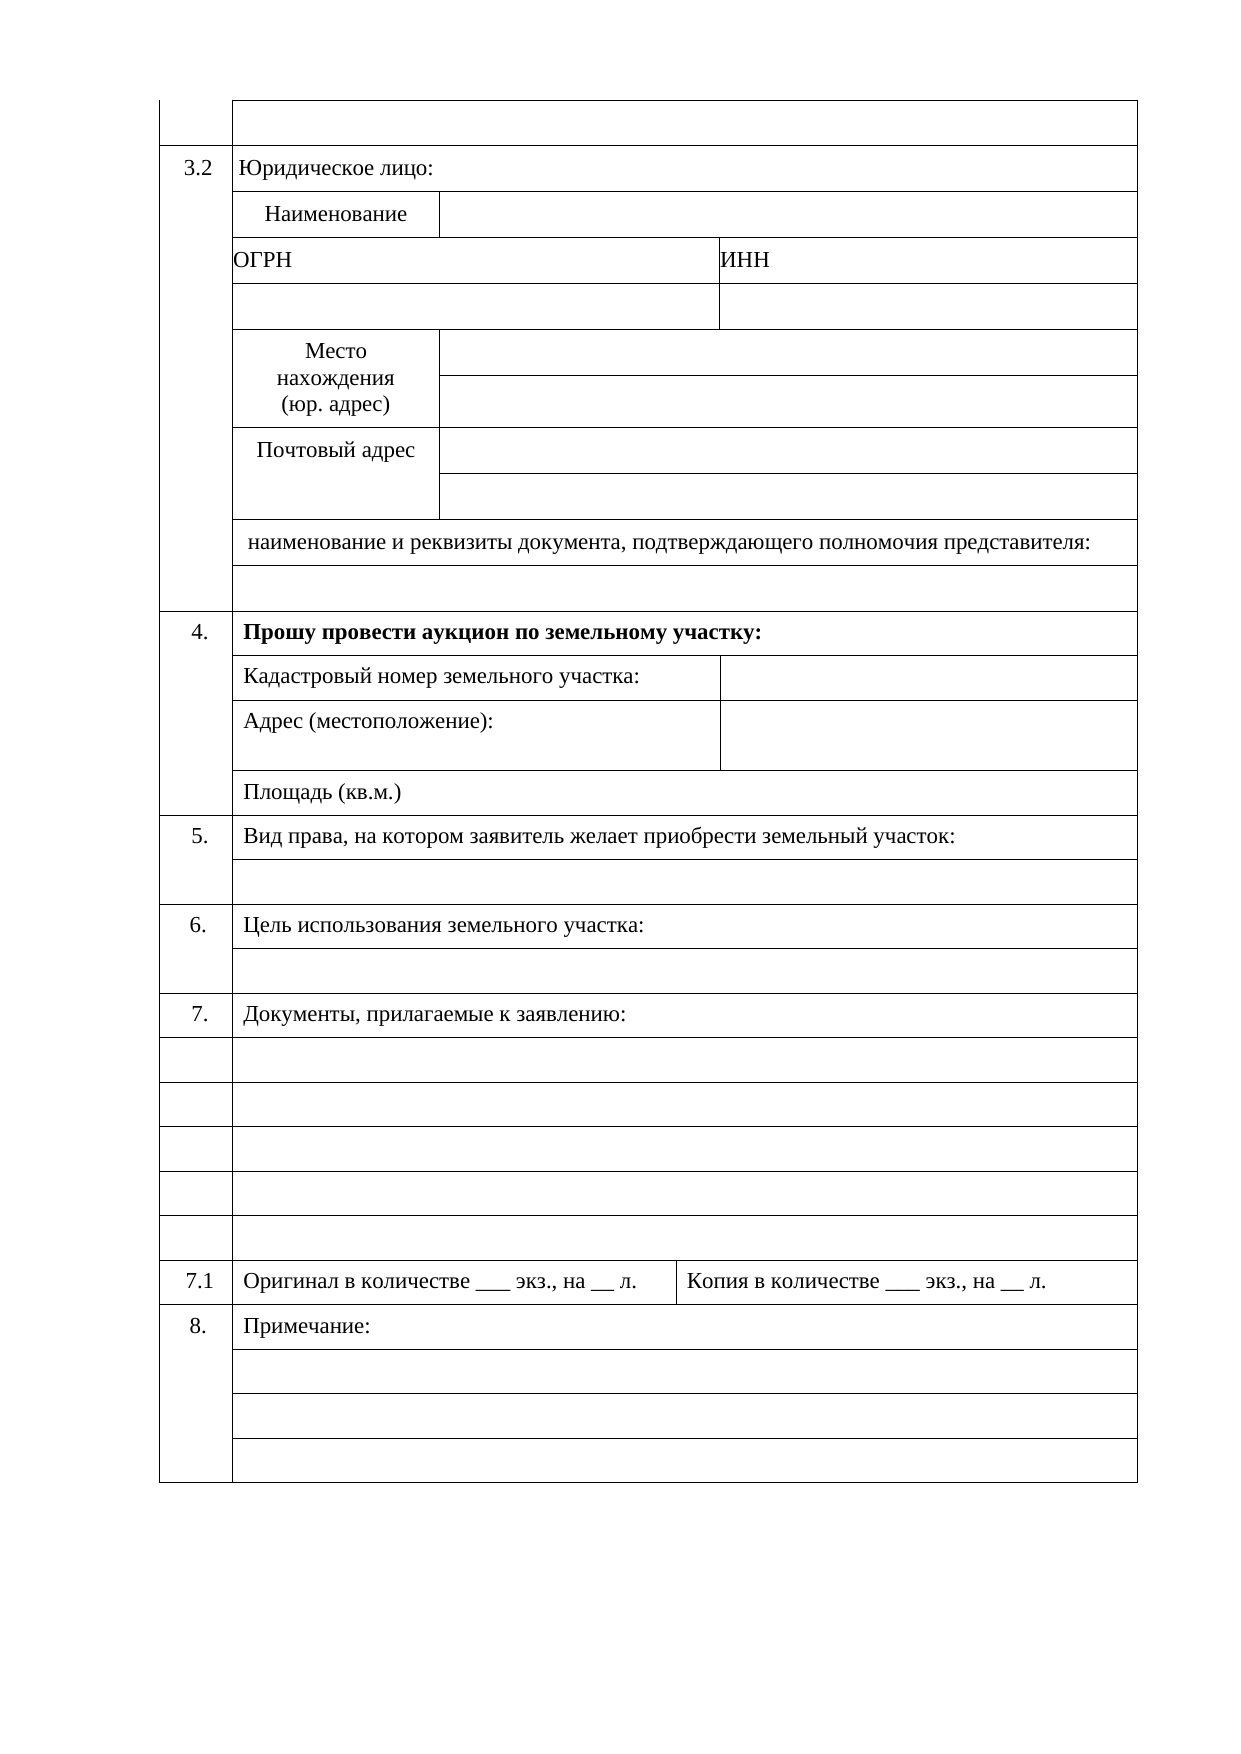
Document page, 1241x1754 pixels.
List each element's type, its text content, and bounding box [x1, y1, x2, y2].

table_cell [233, 1350, 1137, 1393]
table_cell 3.2 [160, 146, 232, 611]
table_cell 7.1 [160, 1261, 232, 1304]
table_cell Цель использования земельного участка: [233, 905, 1137, 948]
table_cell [233, 520, 1137, 565]
table_cell Прошу провести аукцион по земельному участку: [233, 612, 1137, 655]
table_cell Юридическое лицо: [233, 146, 1137, 191]
table_cell [233, 566, 1137, 611]
table_cell Наименование [233, 192, 439, 237]
table_cell 8. [160, 1305, 232, 1482]
table_cell [233, 1394, 1137, 1438]
table_cell [233, 860, 1137, 904]
table_cell [160, 1083, 232, 1126]
table_cell [160, 1127, 232, 1171]
table_cell [440, 192, 1137, 237]
table_cell [233, 1172, 1137, 1215]
table_cell [440, 330, 1137, 374]
table_cell [440, 428, 1137, 473]
table_cell Адрес (местоположение): [233, 701, 720, 770]
table_cell [160, 1172, 232, 1215]
table_cell [233, 284, 719, 329]
table_cell ОГРН [233, 238, 719, 283]
table_cell [233, 1216, 1137, 1260]
table_cell Кадастровый номер земельного участка: [233, 656, 720, 699]
table_cell 6. [160, 905, 232, 993]
table_cell 5. [160, 816, 232, 904]
table_cell 7. [160, 994, 232, 1037]
table_cell [233, 101, 1137, 145]
table_cell Документы, прилагаемые к заявлению: [233, 994, 1137, 1037]
table_cell 4. [160, 612, 232, 815]
table_cell ИНН [720, 238, 1137, 283]
table_cell [160, 1216, 232, 1260]
table_cell Вид права, на котором заявитель желает приобрести земельный участок: [233, 816, 1137, 859]
table_cell [720, 284, 1137, 329]
table_cell Площадь (кв.м.) [233, 771, 1137, 815]
table_cell Оригинал в количестве ___ экз., на __ л. [233, 1261, 676, 1304]
table_cell Почтовый адрес [233, 428, 439, 519]
table_cell Копия в количестве ___ экз., на __ л. [677, 1261, 1137, 1304]
table_cell [233, 1127, 1137, 1171]
table_cell [233, 1083, 1137, 1126]
table_cell [233, 1038, 1137, 1082]
table_cell [721, 656, 1137, 699]
table_cell [440, 474, 1137, 519]
table_cell Место нахождения (юр. адрес) [233, 330, 439, 427]
table_cell [233, 1439, 1137, 1482]
table_cell [233, 949, 1137, 993]
table_cell [721, 701, 1137, 770]
table_cell [440, 376, 1137, 427]
table_cell Примечание: [233, 1305, 1137, 1349]
table_cell [160, 1038, 232, 1082]
